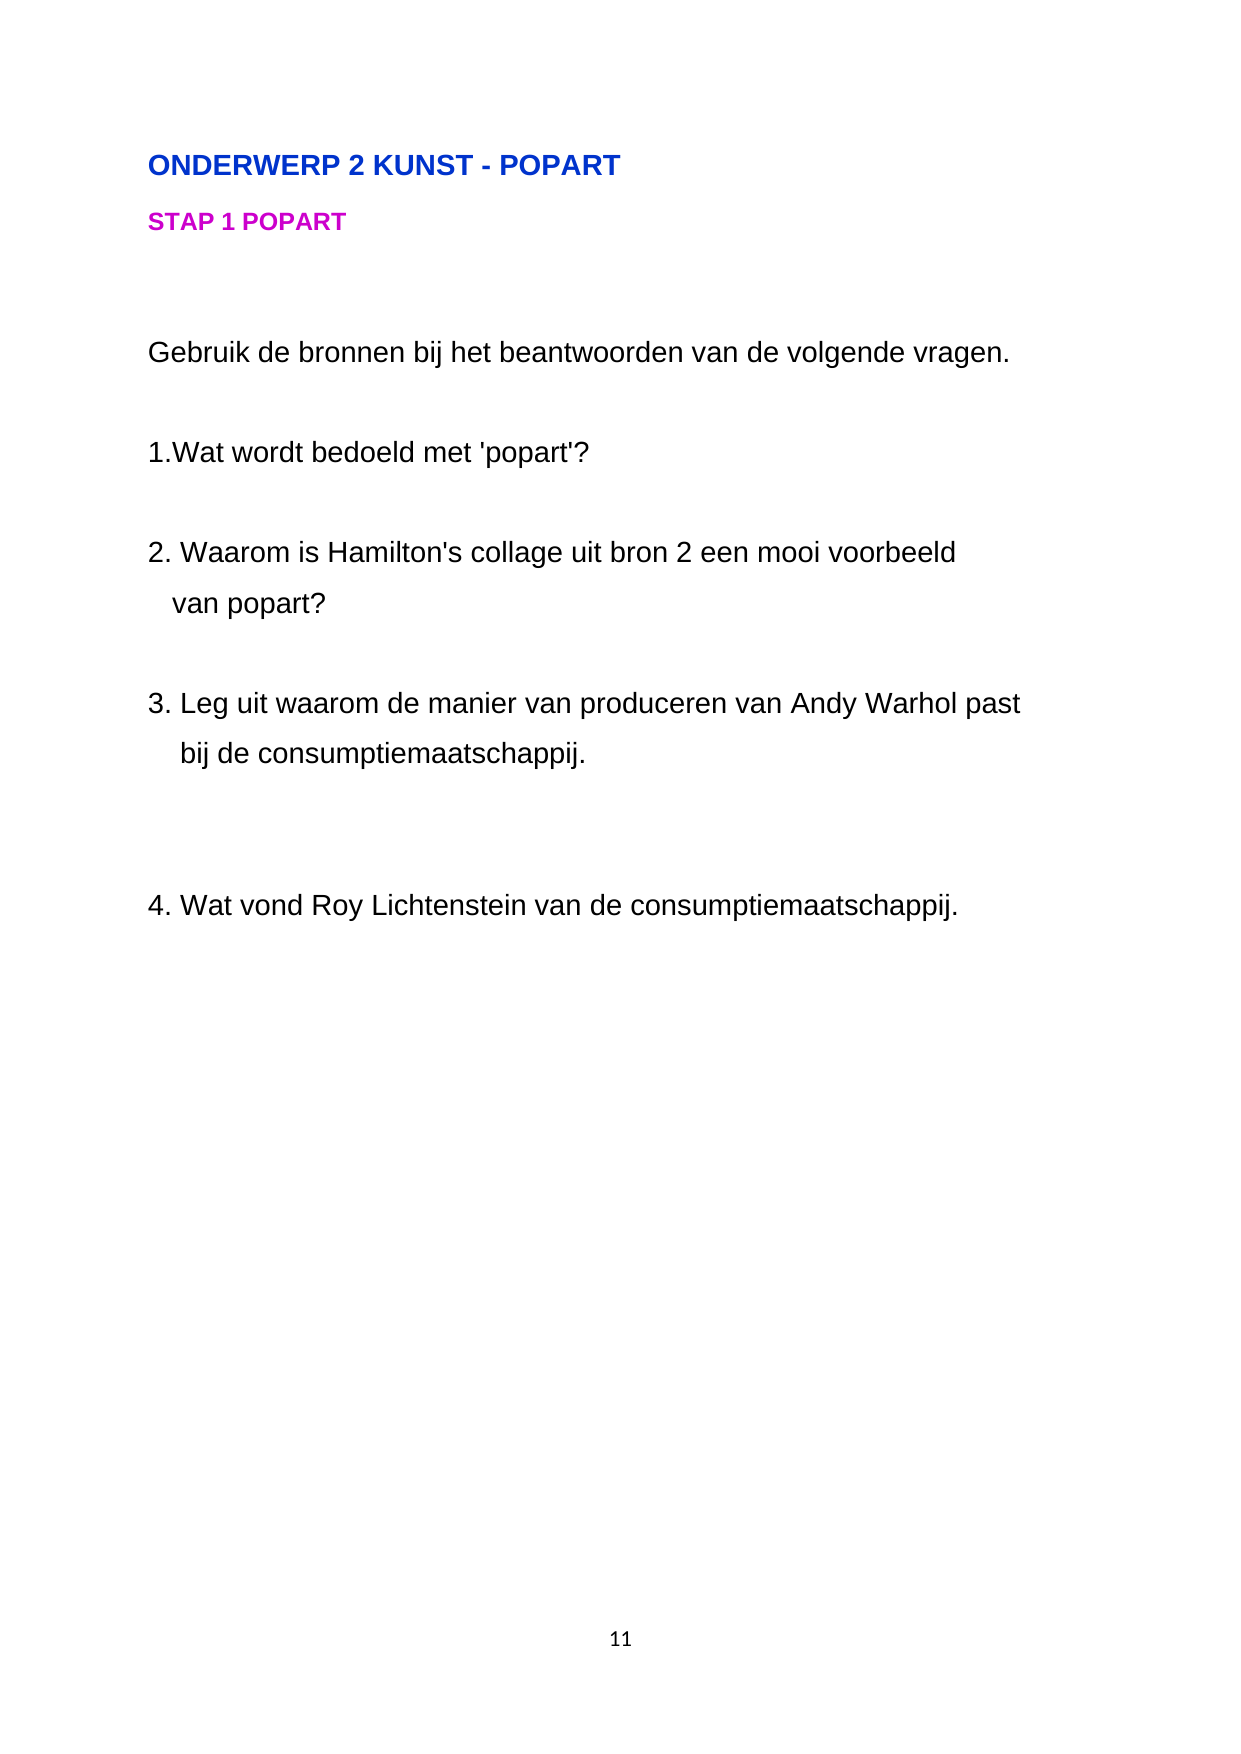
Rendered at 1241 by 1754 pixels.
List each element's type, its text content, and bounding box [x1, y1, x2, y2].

text van popart? [148, 586, 1093, 619]
text Stap 1 Popart [148, 207, 1093, 236]
text 2. Waarom is Hamilton's collage uit bron 2 een mooi voorbeeld [148, 535, 1093, 569]
text Gebruik de bronnen bij het beantwoorden van de volgende vragen. [148, 335, 1093, 368]
text 1.Wat wordt bedoeld met 'popart'? [148, 435, 1093, 468]
text bij de consumptiemaatschappij. [148, 737, 1093, 770]
text 3. Leg uit waarom de manier van produceren van Andy Warhol past [148, 686, 1093, 720]
text 4. Wat vond Roy Lichtenstein van de consumptiemaatschappij. [148, 887, 1093, 921]
text Onderwerp 2 Kunst - Popart [148, 148, 1093, 181]
